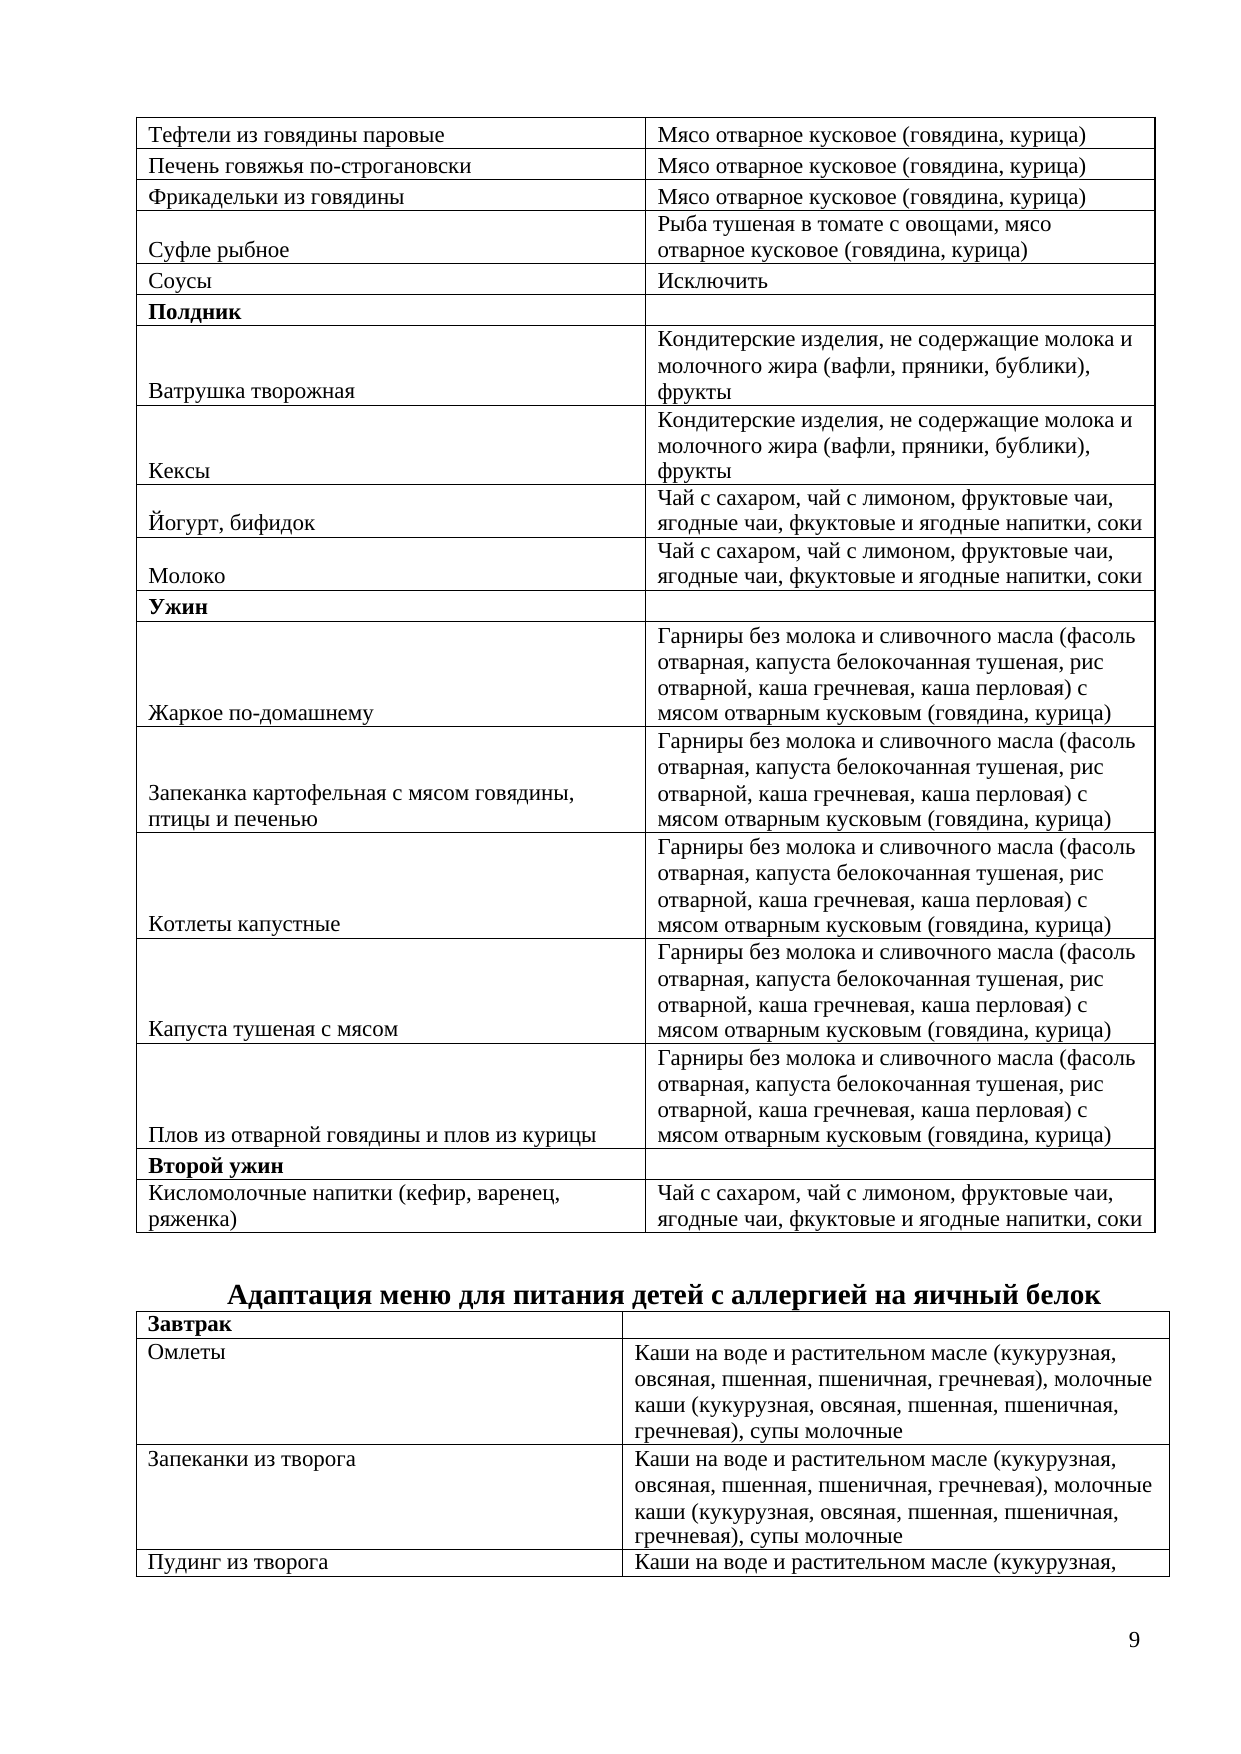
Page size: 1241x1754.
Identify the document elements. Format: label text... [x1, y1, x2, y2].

table_cell Кисломолочные напитки (кефир, варенец, ряженка) [137, 1180, 645, 1232]
table_cell Рыба тушеная в томате с овощами, мясо отварное кусковое (говядина, курица) [646, 211, 1154, 263]
table_cell Гарниры без молока и сливочного масла (фасоль отварная, капуста белокочанная тушеная, рис отварной, каша гречневая, каша перловая) с мясом отварным кусковым (говядина, курица) [646, 622, 1154, 726]
table_cell [646, 591, 1154, 621]
table_cell Йогурт, бифидок [137, 485, 645, 537]
table_header Завтрак [137, 1312, 622, 1337]
table_cell Ватрушка творожная [137, 326, 645, 405]
table_cell Ужин [137, 591, 645, 621]
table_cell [646, 180, 1154, 210]
table_cell Котлеты капустные [137, 833, 645, 937]
table_cell Каши на воде и растительном масле (кукурузная, овсяная, пшенная, пшеничная, гречневая), молочные каши (кукурузная, овсяная, пшенная, пшеничная, гречневая), супы молочные [623, 1339, 1169, 1444]
table_cell Плов из отварной говядины и плов из курицы [137, 1044, 645, 1148]
table_cell Кондитерские изделия, не содержащие молока и молочного жира (вафли, пряники, бублики), фрукты [646, 406, 1154, 484]
table_cell Чай с сахаром, чай с лимоном, фруктовые чаи, ягодные чаи, фкуктовые и ягодные напитки, соки [646, 1180, 1154, 1232]
table_cell Фрикадельки из говядины [137, 180, 645, 210]
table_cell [646, 149, 1154, 179]
table_cell [646, 295, 1154, 325]
table_cell Жаркое по-домашнему [137, 622, 645, 726]
table_cell [646, 1149, 1154, 1179]
table_header Мясо отварное кусковое (говядина, курица) [646, 118, 1154, 148]
table_cell Омлеты [137, 1339, 622, 1444]
table_cell Гарниры без молока и сливочного масла (фасоль отварная, капуста белокочанная тушеная, рис отварной, каша гречневая, каша перловая) с мясом отварным кусковым (говядина, курица) [646, 1044, 1154, 1148]
table_header Тефтели из говядины паровые [137, 118, 645, 148]
table_cell Печень говяжья по-строгановски [137, 149, 645, 179]
table_cell Кондитерские изделия, не содержащие молока и молочного жира (вафли, пряники, бублики), фрукты [646, 326, 1154, 405]
table_cell Капуста тушеная с мясом [137, 939, 645, 1043]
table_cell Гарниры без молока и сливочного масла (фасоль отварная, капуста белокочанная тушеная, рис отварной, каша гречневая, каша перловая) с мясом отварным кусковым (говядина, курица) [646, 727, 1154, 832]
table_cell Чай с сахаром, чай с лимоном, фруктовые чаи, ягодные чаи, фкуктовые и ягодные напитки, соки [646, 538, 1154, 589]
table_cell Полдник [137, 295, 645, 325]
table_cell Запеканки из творога [137, 1445, 622, 1549]
table_cell Чай с сахаром, чай с лимоном, фруктовые чаи, ягодные чаи, фкуктовые и ягодные напитки, соки [646, 485, 1154, 537]
table_cell Второй ужин [137, 1149, 645, 1179]
table_cell Исключить [646, 264, 1154, 294]
table_header [623, 1312, 1169, 1337]
table_cell Гарниры без молока и сливочного масла (фасоль отварная, капуста белокочанная тушеная, рис отварной, каша гречневая, каша перловая) с мясом отварным кусковым (говядина, курица) [646, 833, 1154, 937]
table_cell Соусы [137, 264, 645, 294]
table_cell Молоко [137, 538, 645, 589]
table_cell Гарниры без молока и сливочного масла (фасоль отварная, капуста белокочанная тушеная, рис отварной, каша гречневая, каша перловая) с мясом отварным кусковым (говядина, курица) [646, 939, 1154, 1043]
text Адаптация меню для питания детей с аллергией на яичный белок [227, 1277, 1182, 1311]
table_cell Каши на воде и растительном масле (кукурузная, [623, 1550, 1169, 1576]
table_cell Пудинг из творога [137, 1550, 622, 1576]
table_cell Запеканка картофельная с мясом говядины, птицы и печенью [137, 727, 645, 832]
table_cell Суфле рыбное [137, 211, 645, 263]
table_cell Кексы [137, 406, 645, 484]
table_cell Каши на воде и растительном масле (кукурузная, овсяная, пшенная, пшеничная, гречневая), молочные каши (кукурузная, овсяная, пшенная, пшеничная, гречневая), супы молочные [623, 1445, 1169, 1549]
